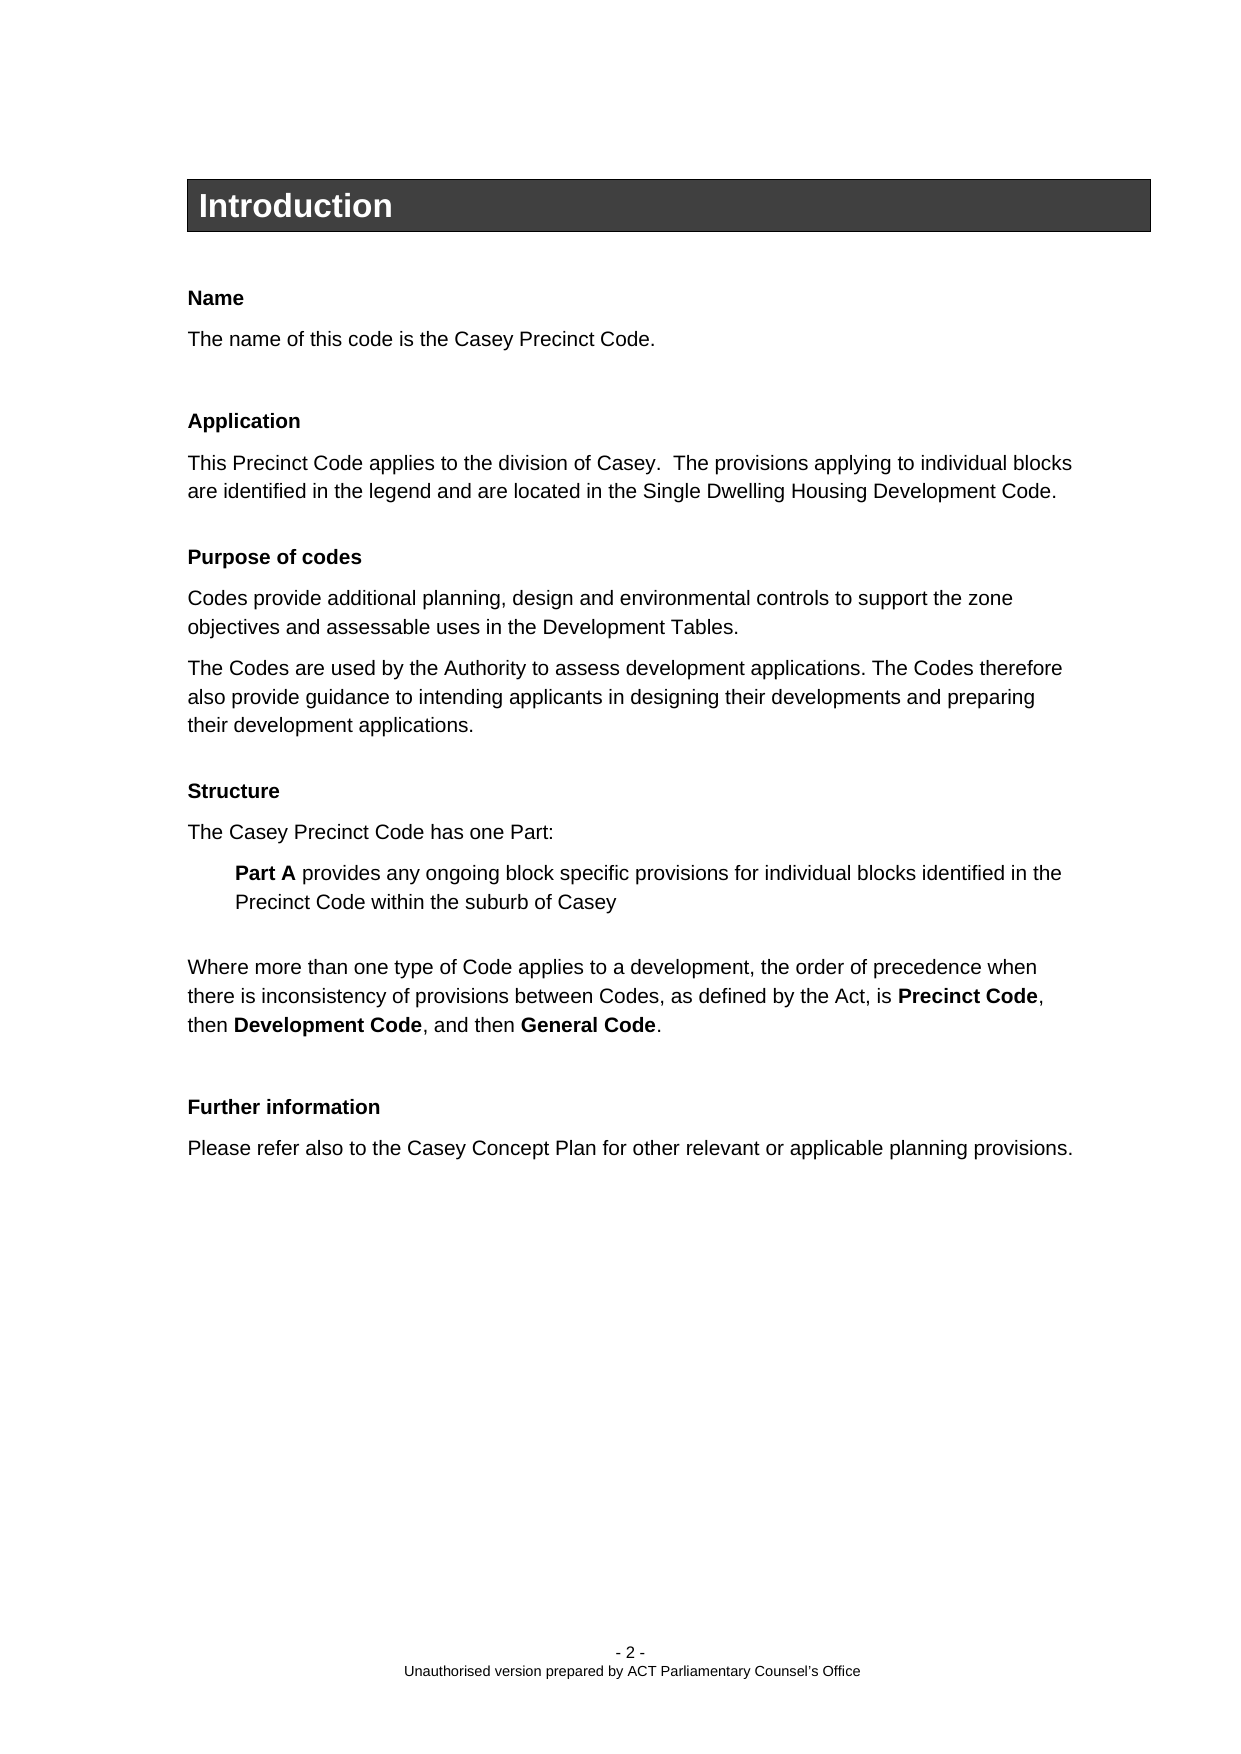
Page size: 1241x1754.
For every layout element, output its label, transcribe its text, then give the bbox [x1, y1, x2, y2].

text The Codes are used by the Authority to assess development applications. The Codes therefore also provide guidance to intending applicants in designing their developments and preparing their development applications. [187, 656, 1078, 737]
text Please refer also to the Casey Concept Plan for other relevant or applicable planning provisions. [187, 1136, 1078, 1160]
subtitle Structure [187, 778, 1078, 802]
text Further information [187, 1095, 1078, 1119]
table_header Introduction [188, 180, 1150, 231]
subtitle Application [187, 409, 1078, 433]
text Where more than one type of Code applies to a development, the order of precedence when there is inconsistency of provisions between Codes, as defined by the Act, is Precinct Code, then Development Code, and then General Code. [187, 955, 1078, 1036]
text Purpose of codes [187, 544, 1078, 568]
subtitle Name [187, 286, 1078, 309]
text Part A provides any ongoing block specific provisions for individual blocks identified in the Precinct Code within the suburb of Casey [235, 861, 1078, 914]
text Codes provide additional planning, design and environmental controls to support the zone objectives and assessable uses in the Development Tables. [187, 586, 1078, 638]
text The Casey Precinct Code has one Part: [187, 820, 1078, 844]
text This Precinct Code applies to the division of Casey. The provisions applying to individual blocks are identified in the legend and are located in the Single Dwelling Housing Development Code. [187, 451, 1078, 503]
subtitle The name of this code is the Casey Precinct Code. [187, 327, 1078, 351]
